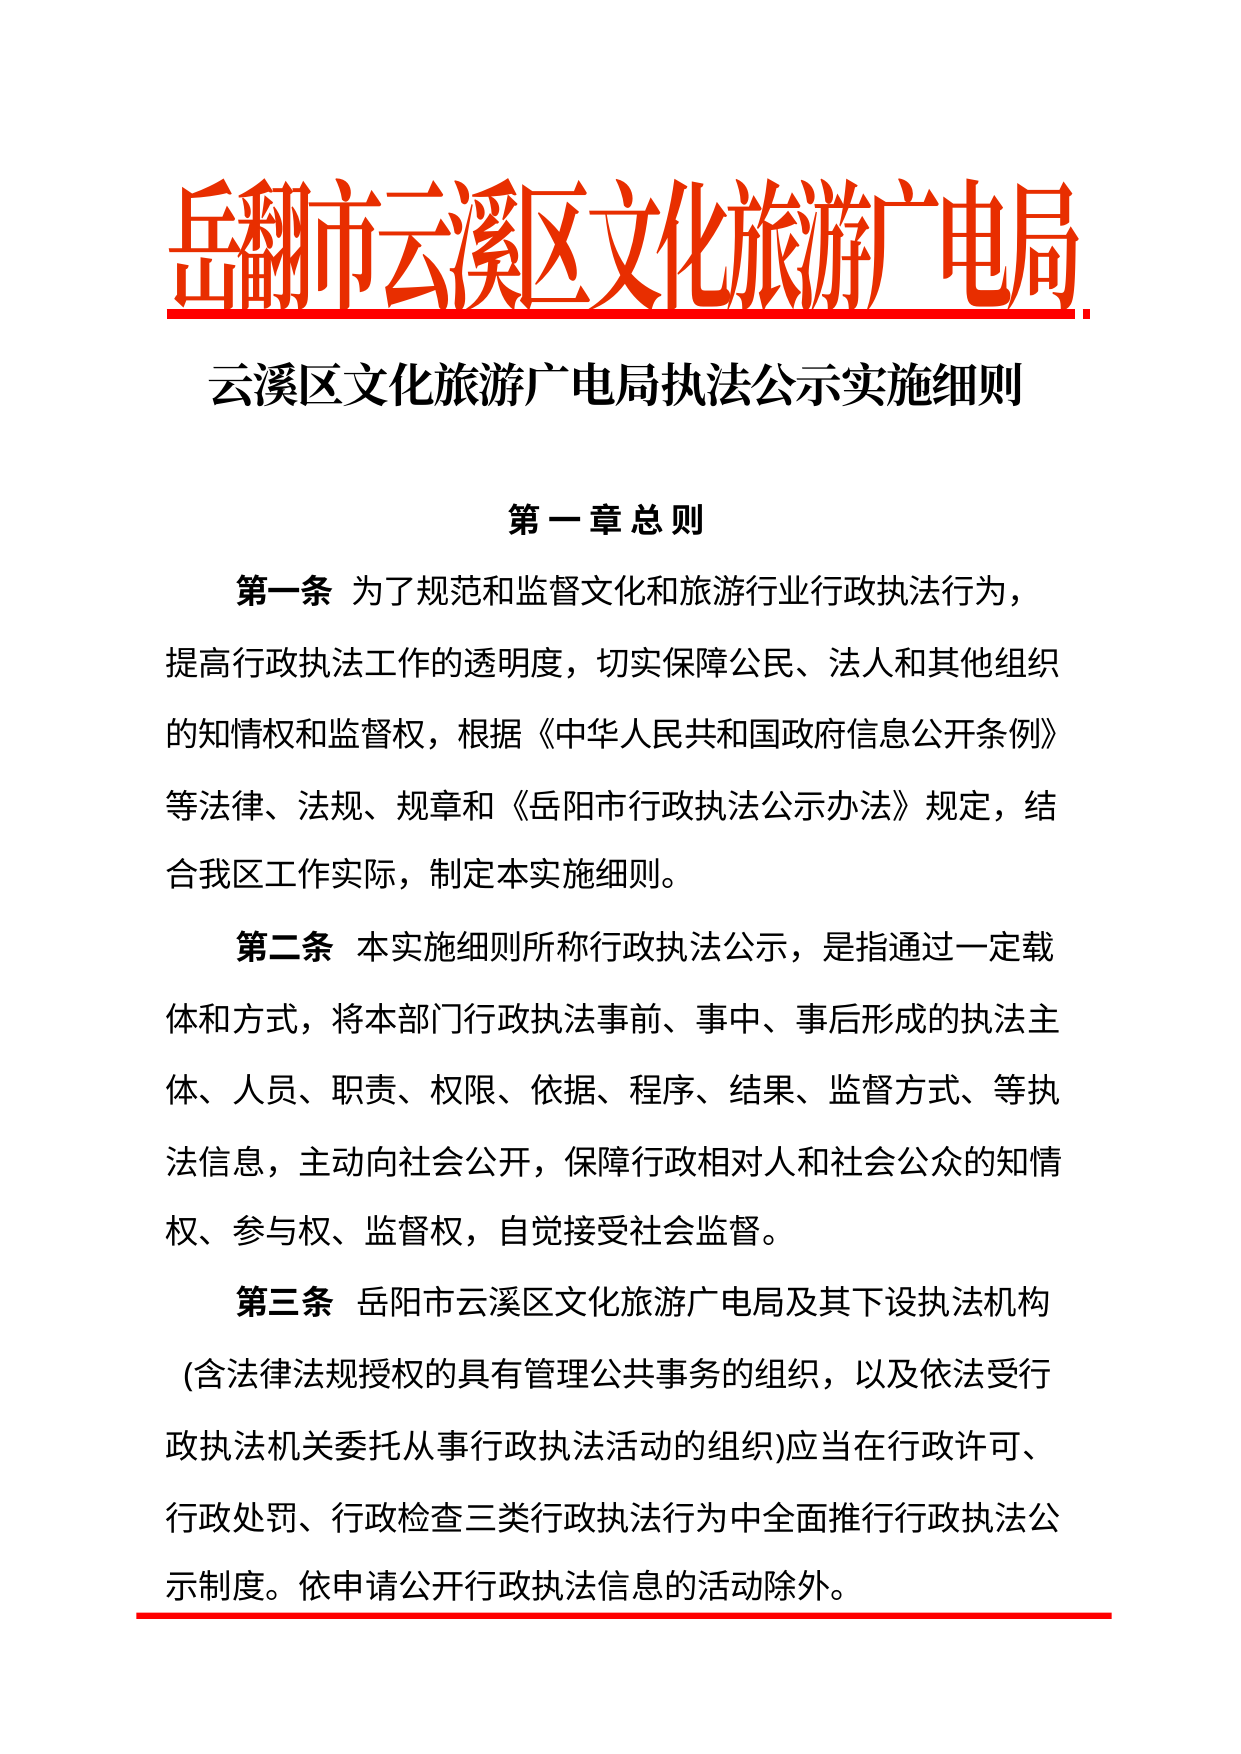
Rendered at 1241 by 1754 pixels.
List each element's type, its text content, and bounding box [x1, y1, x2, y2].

text 第三条 岳阳市云溪区文化旅游广电局及其下设执法机构 (含法律法规授权的具有管理公共事务的组织，以及依法受行 政执法机关委托从事行政执法活动的组织)应当在行政许可、 行政处罚、行政检查三类行政执法行为中全面推行行政执法公 [166, 1276, 1063, 1540]
text 第 一 章 总 则 [508, 497, 1112, 541]
text 第二条 本实施细则所称行政执法公示，是指通过一定载 体和方式，将本部门行政执法事前、事中、事后形成的执法主 体、人员、职责、权限、依据、程序、结果、监督方式、等执 法信息，主动向社会公开，保障行政相对人和社会公众的知情 [166, 921, 1065, 1184]
text 示制度。依申请公开行政执法信息的活动除外。 [166, 1563, 1112, 1607]
text 岳翻市云溪区文化旅游广电局 [166, 152, 1112, 336]
text 权、参与权、监督权，自觉接受社会监督。 [166, 1208, 1112, 1252]
text 云溪区文化旅游广电局执法公示实施细则 [207, 354, 1112, 415]
text 合我区工作实际，制定本实施细则。 [166, 852, 1112, 896]
text 第一条 为了规范和监督文化和旅游行业行政执法行为， 提高行政执法工作的透明度，切实保障公民、法人和其他组织 的知情权和监督权，根据《中华人民共和国政府信息公开条例》 等法律、法规、规章和《岳阳市行政执法公示办法》规定，结 [166, 565, 1074, 828]
